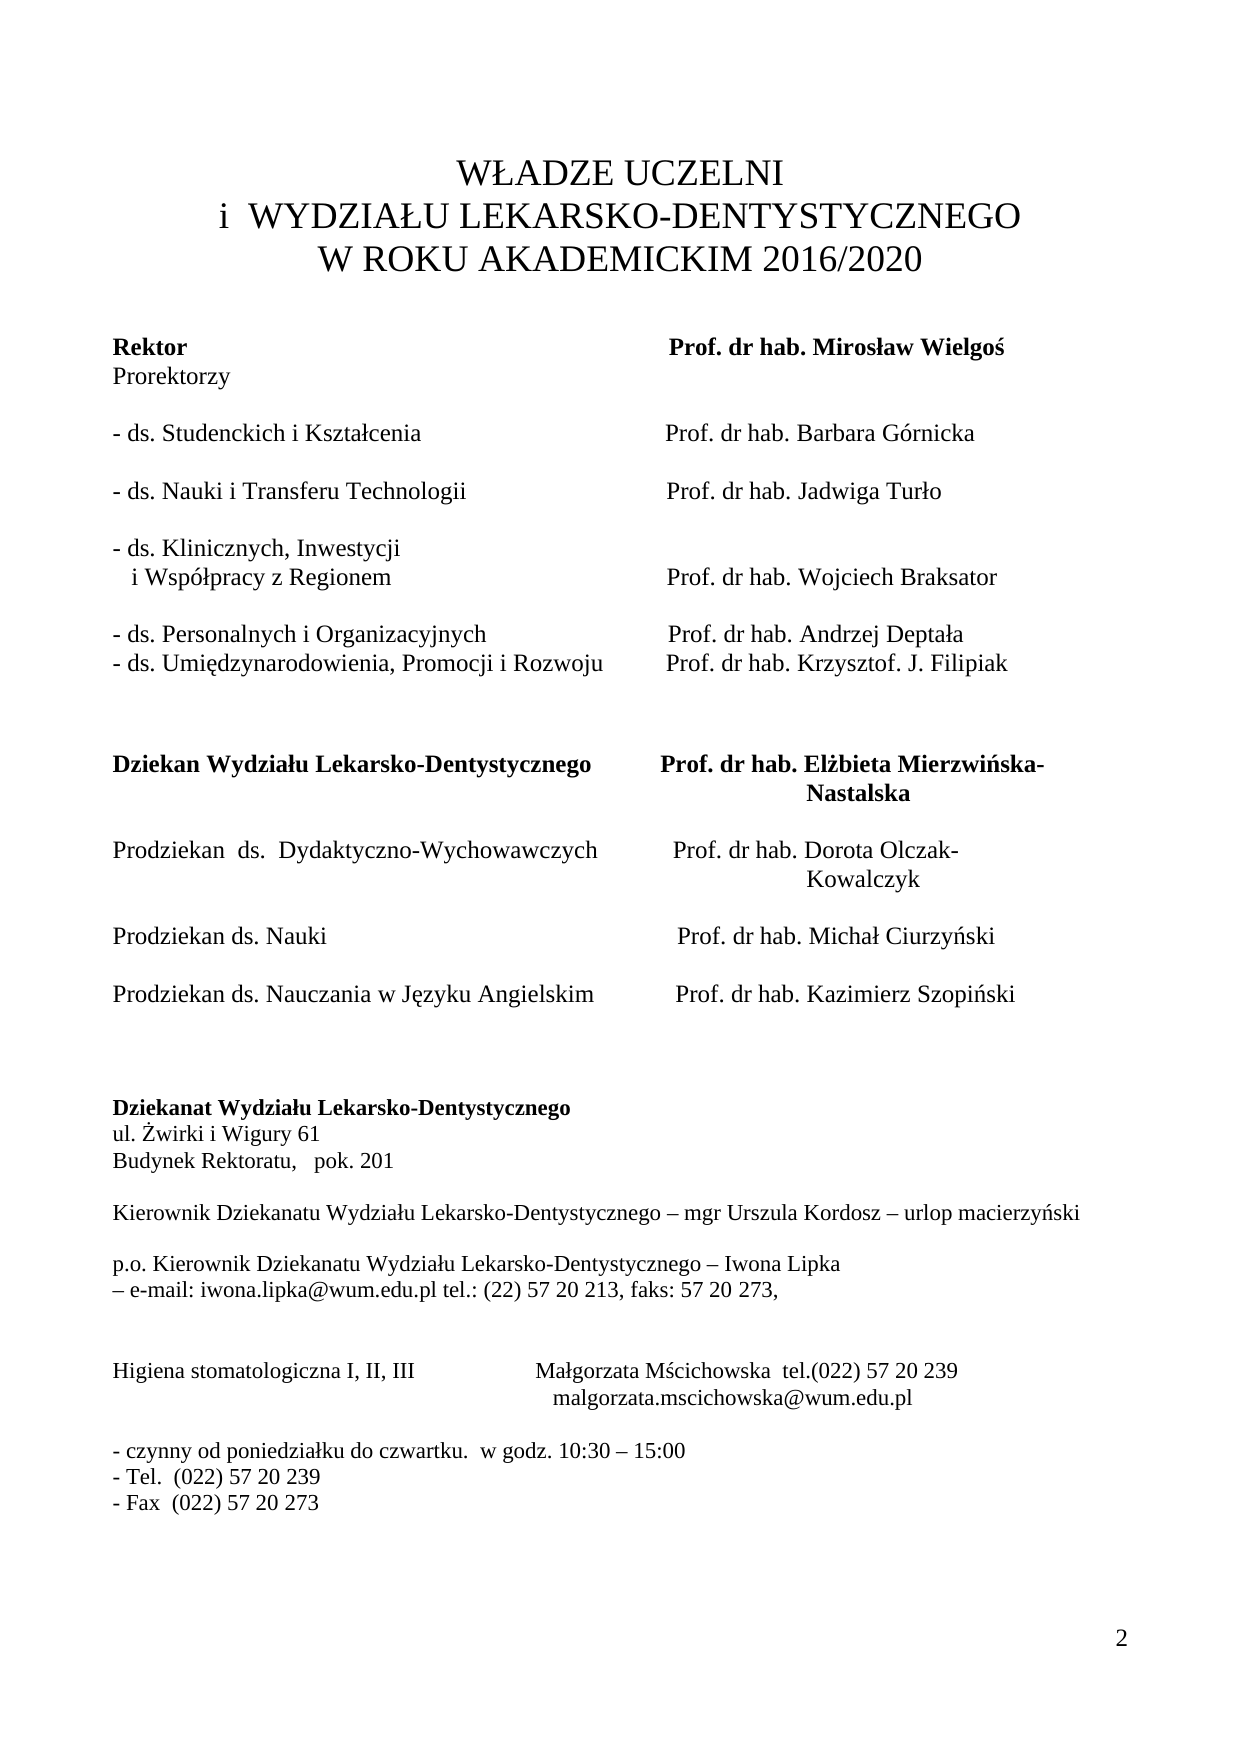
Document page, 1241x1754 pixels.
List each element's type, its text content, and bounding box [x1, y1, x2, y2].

text Kierownik Dziekanatu Wydziału Lekarsko-Dentystycznego – mgr Urszula Kordosz – urlop macierzyński [112, 1199, 1128, 1226]
text p.o. Kierownik Dziekanatu Wydziału Lekarsko-Dentystycznego – Iwona Lipka [112, 1250, 1128, 1276]
text Prodziekan ds. Dydaktyczno-Wychowawczych Prof. dr hab. Dorota Olczak- [112, 835, 1128, 864]
text i WYDZIAŁU LEKARSKO-DENTYSTYCZNEGO [112, 193, 1128, 236]
text WŁADZE UCZELNI [112, 150, 1128, 193]
text ul. Żwirki i Wigury 61 [112, 1120, 1128, 1147]
text - ds. Studenckich i Kształcenia Prof. dr hab. Barbara Górnicka [112, 418, 1128, 447]
text Kowalczyk [112, 864, 1128, 893]
text Dziekanat Wydziału Lekarsko-Dentystycznego [112, 1094, 1128, 1120]
text Prodziekan ds. Nauki Prof. dr hab. Michał Ciurzyński [112, 921, 1128, 950]
text Rektor Prof. dr hab. Mirosław Wielgoś [112, 332, 1128, 361]
text - Tel. (022) 57 20 239 [112, 1463, 1128, 1489]
text W ROKU AKADEMICKIM 2016/2020 [112, 236, 1128, 279]
text Higiena stomatologiczna I, II, III Małgorzata Mścichowska tel.(022) 57 20 239 [112, 1358, 1128, 1384]
text i Współpracy z Regionem Prof. dr hab. Wojciech Braksator [112, 562, 1128, 591]
text - ds. Klinicznych, Inwestycji [112, 533, 1128, 562]
text - ds. Personalnych i Organizacyjnych Prof. dr hab. Andrzej Deptała [112, 619, 1128, 648]
text Dziekan Wydziału Lekarsko-Dentystycznego Prof. dr hab. Elżbieta Mierzwińska- [112, 749, 1128, 778]
text Prorektorzy [112, 361, 1128, 389]
text Budynek Rektoratu, pok. 201 [112, 1147, 1128, 1173]
text - czynny od poniedziałku do czwartku. w godz. 10:30 – 15:00 [112, 1437, 1128, 1463]
text - ds. Nauki i Transferu Technologii Prof. dr hab. Jadwiga Turło [112, 476, 1128, 504]
text – e-mail: iwona.lipka@wum.edu.pl tel.: (22) 57 20 213, faks: 57 20 273, [112, 1276, 1128, 1302]
text malgorzata.mscichowska@wum.edu.pl [112, 1384, 1128, 1410]
text Prodziekan ds. Nauczania w Języku Angielskim Prof. dr hab. Kazimierz Szopiński [112, 979, 1128, 1008]
text Nastalska [112, 778, 1128, 806]
text - ds. Umiędzynarodowienia, Promocji i Rozwoju Prof. dr hab. Krzysztof. J. Filipiak [112, 648, 1128, 677]
text - Fax (022) 57 20 273 [112, 1489, 1128, 1516]
